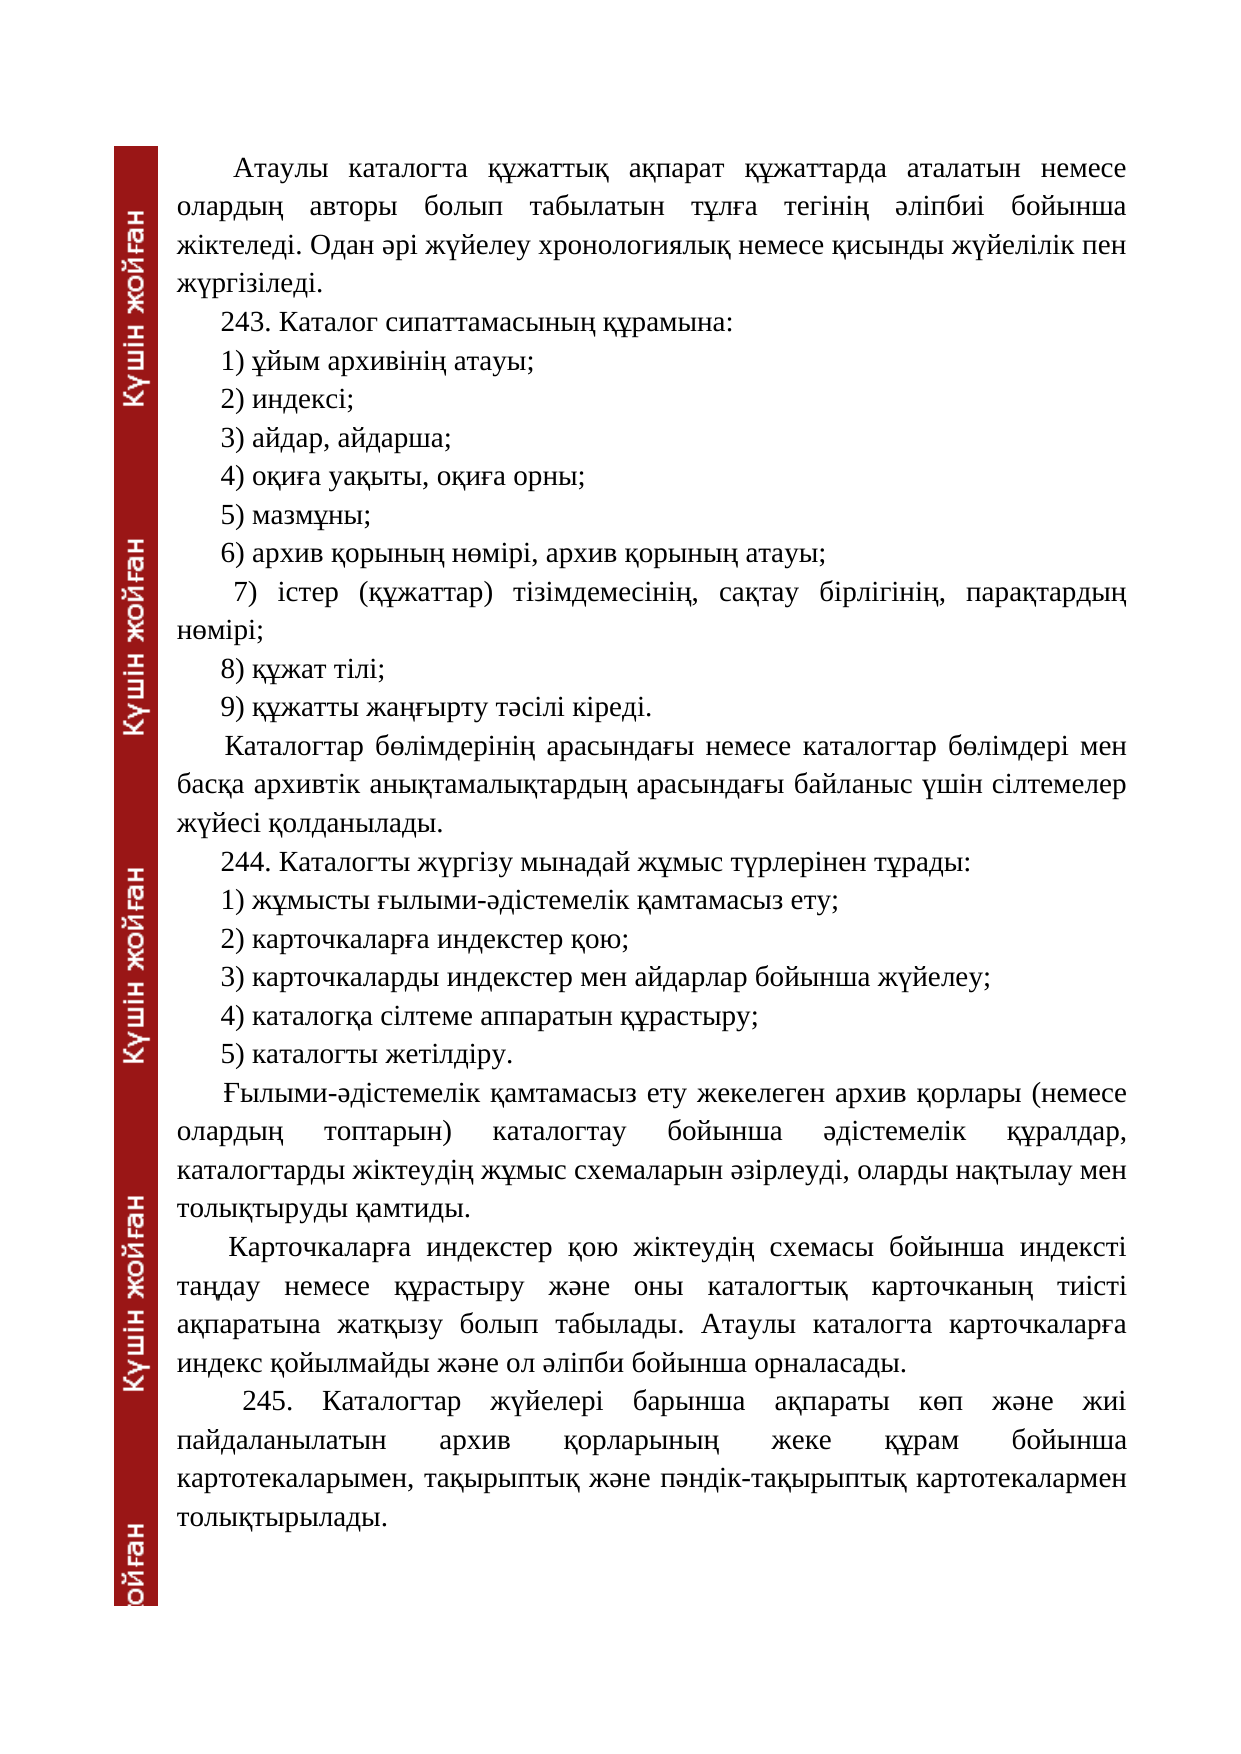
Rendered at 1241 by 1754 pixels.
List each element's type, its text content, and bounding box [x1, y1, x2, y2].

text 2) индексі; [112, 381, 1128, 415]
text 3) карточкаларды индекстер мен айдарлар бойынша жүйелеу; [112, 959, 1128, 993]
text 243. Каталог сипаттамасының құрамына: [112, 304, 1128, 338]
text 1) жұмысты ғылыми-әдістемелік қамтамасыз ету; [112, 882, 1128, 916]
picture [114, 877, 158, 882]
text 7) істер (құжаттар) тізімдемесінің, сақтау бірлігінің, парақтардың нөмірі; [112, 574, 1128, 646]
text Карточкаларға индекстер қою жіктеудің схемасы бойынша индексті таңдау немесе құрастыру және оны каталогтық карточканың тиісті ақпаратына жатқызу болып табылады. Атаулы каталогта карточкаларға индекс қойылмайды және ол әліпби бойынша орналасады. [112, 1229, 1128, 1378]
picture [114, 453, 158, 458]
text 4) каталогқа сілтеме аппаратын құрастыру; [112, 998, 1128, 1031]
picture [114, 146, 158, 150]
picture [114, 1532, 158, 1606]
picture [114, 530, 158, 535]
picture [114, 684, 158, 689]
picture [114, 415, 158, 420]
text 245. Каталогтар жүйелері барынша ақпараты көп және жиі пайдаланылатын архив қорларының жеке құрам бойынша картотекаларымен, тақырыптық және пәндік-тақырыптық картотекалармен толықтырылады. [112, 1383, 1128, 1532]
text 3) айдар, айдарша; [112, 420, 1128, 453]
picture [114, 954, 158, 959]
text Атаулы каталогта құжаттық ақпарат құжаттарда аталатын немесе олардың авторы болып табылатын тұлға тегінің әліпбиі бойынша жіктеледі. Одан әрі жүйелеу хронологиялық немесе қисынды жүйелілік пен жүргізіледі. [112, 150, 1128, 299]
picture [114, 916, 158, 921]
picture [114, 1031, 158, 1036]
text Ғылыми-әдістемелік қамтамасыз ету жекелеген архив қорлары (немесе олардың топтарын) каталогтау бойынша әдістемелік құралдар, каталогтарды жіктеудің жұмыс схемаларын әзірлеуді, оларды нақтылау мен толықтыруды қамтиды. [112, 1075, 1128, 1224]
text 5) каталогты жетілдіру. [112, 1036, 1128, 1070]
picture [114, 1378, 158, 1383]
text 8) құжат тілі; [112, 651, 1128, 684]
picture [114, 376, 158, 381]
picture [114, 723, 158, 728]
picture [114, 993, 158, 998]
text 4) оқиға уақыты, оқиға орны; [112, 458, 1128, 492]
text 244. Каталогты жүргізу мынадай жұмыс түрлерінен тұрады: [112, 844, 1128, 877]
picture [114, 569, 158, 574]
text 6) архив қорының нөмірі, архив қорының атауы; [112, 535, 1128, 569]
picture [114, 646, 158, 651]
text 5) мазмұны; [112, 497, 1128, 530]
text Каталогтар бөлімдерінің арасындағы немесе каталогтар бөлімдері мен басқа архивтік анықтамалықтардың арасындағы байланыс үшін сілтемелер жүйесі қолданылады. [112, 728, 1128, 839]
text 2) карточкаларға индекстер қою; [112, 921, 1128, 954]
text 9) құжатты жаңғырту тәсілі кіреді. [112, 689, 1128, 723]
picture [114, 338, 158, 343]
picture [114, 1224, 158, 1229]
text 1) ұйым архивінің атауы; [112, 343, 1128, 376]
picture [114, 299, 158, 304]
picture [114, 1070, 158, 1075]
picture [114, 839, 158, 844]
picture [114, 492, 158, 497]
